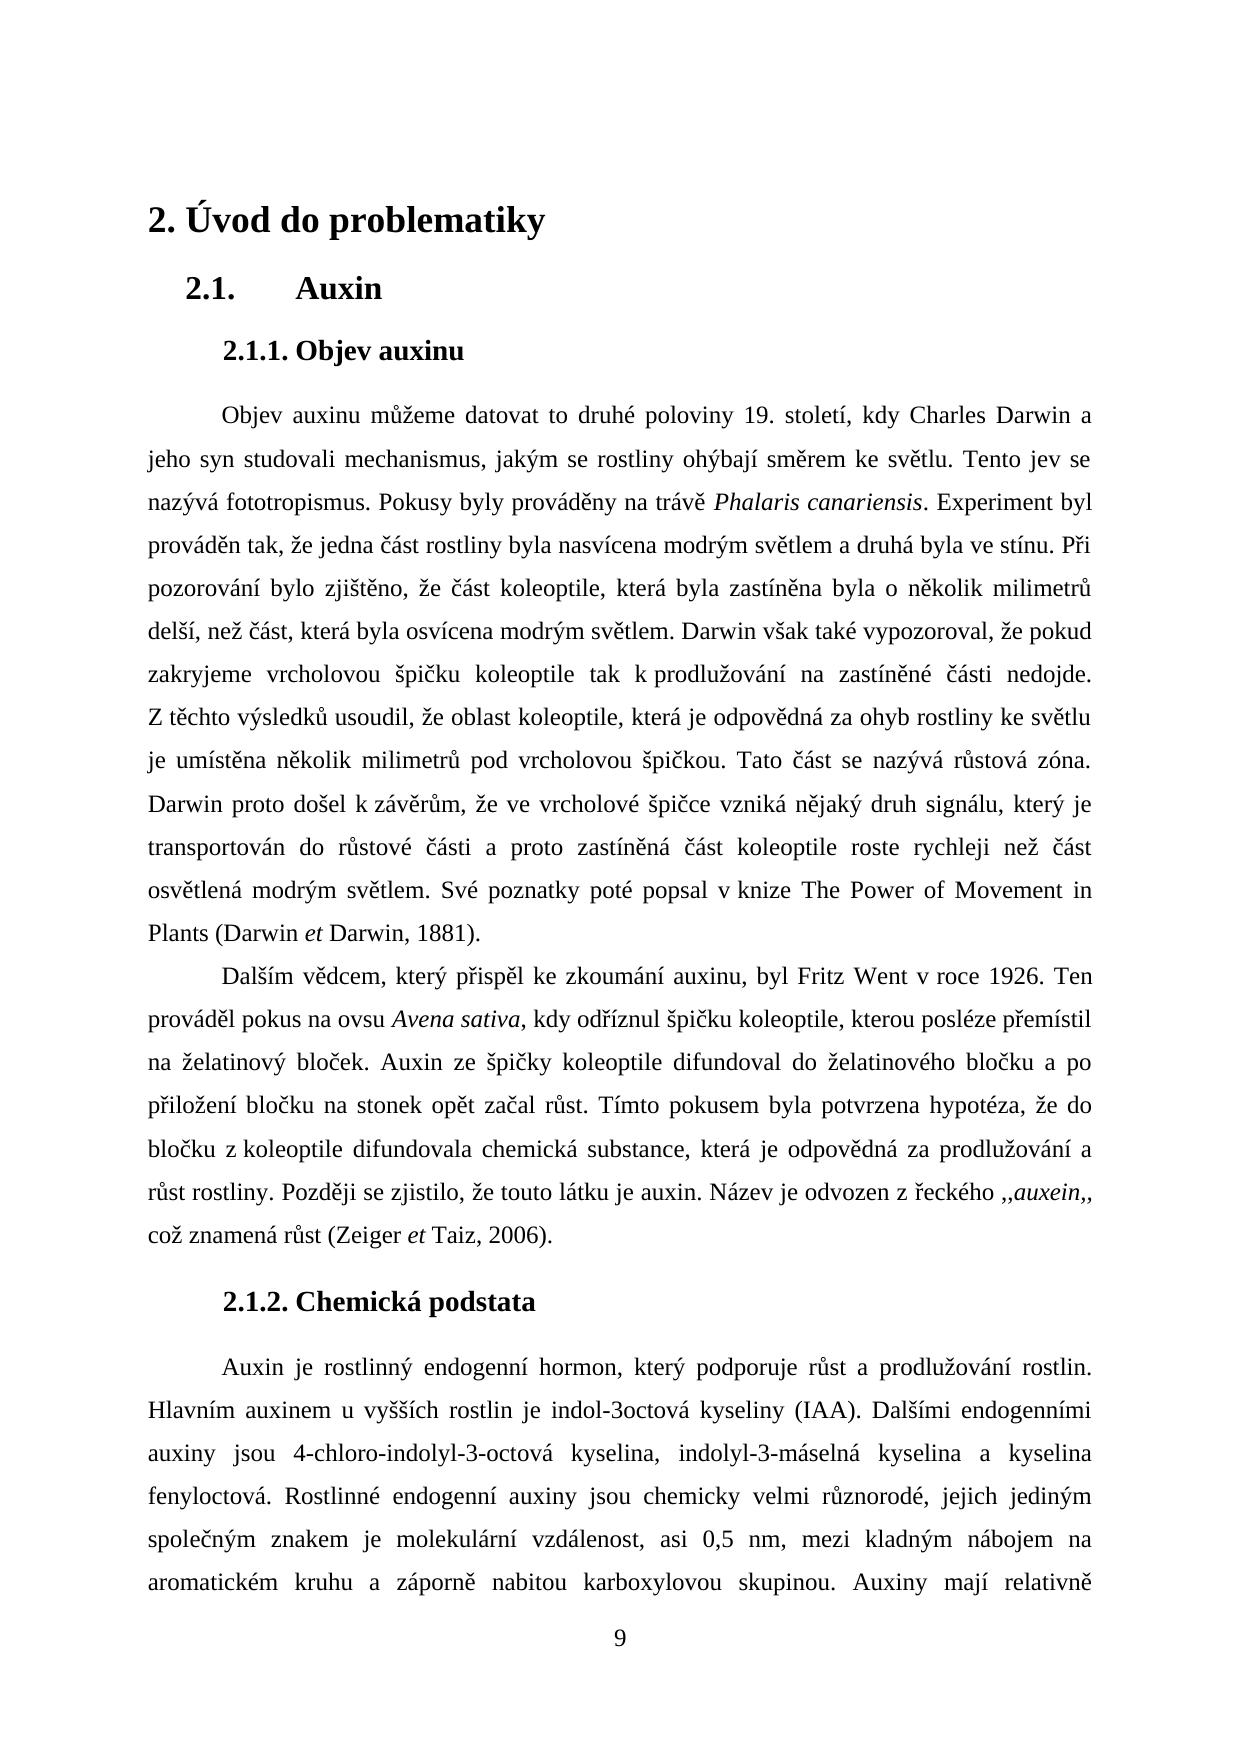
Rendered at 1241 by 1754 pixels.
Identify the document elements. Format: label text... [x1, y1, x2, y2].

text Objev auxinu můžeme datovat to druhé poloviny 19. století, kdy Charles Darwin a jeho syn studovali mechanismus, jakým se rostliny ohýbají směrem ke světlu. Tento jev se nazývá fototropismus. Pokusy byly prováděny na trávě Phalaris canariensis. Experiment byl prováděn tak, že jedna část rostliny byla nasvícena modrým světlem a druhá byla ve stínu. Při pozorování bylo zjištěno, že část koleoptile, která byla zastíněna byla o několik milimetrů delší, než část, která byla osvícena modrým světlem. Darwin však také vypozoroval, že pokud zakryjeme vrcholovou špičku koleoptile tak k prodlužování na zastíněné části nedojde. Z těchto výsledků usoudil, že oblast koleoptile, která je odpovědná za ohyb rostliny ke světlu je umístěna několik milimetrů pod vrcholovou špičkou. Tato část se nazývá růstová zóna. Darwin proto došel k závěrům, že ve vrcholové špičce vzniká nějaký druh signálu, který je transportován do růstové části a proto zastíněná část koleoptile roste rychleji než část osvětlená modrým světlem. Své poznatky poté popsal v knize The Power of Movement in Plants (Darwin et Darwin, 1881). [148, 401, 1093, 947]
subtitle Auxin [185, 268, 1093, 306]
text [148, 1352, 1093, 1596]
subtitle Úvod do problematiky [148, 198, 1093, 241]
subtitle Chemická podstata [223, 1284, 1093, 1317]
subtitle Objev auxinu [223, 333, 1093, 366]
text Dalším vědcem, který přispěl ke zkoumání auxinu, byl Fritz Went v roce 1926. Ten prováděl pokus na ovsu Avena sativa, kdy odříznul špičku koleoptile, kterou posléze přemístil na želatinový bloček. Auxin ze špičky koleoptile difundoval do želatinového bločku a po přiložení bločku na stonek opět začal růst. Tímto pokusem byla potvrzena hypotéza, že do bločku z koleoptile difundovala chemická substance, která je odpovědná za prodlužování a růst rostliny. Později se zjistilo, že touto látku je auxin. Název je odvozen z řeckého ,,auxein,, což znamená růst (Zeiger et Taiz, 2006). [148, 961, 1093, 1249]
